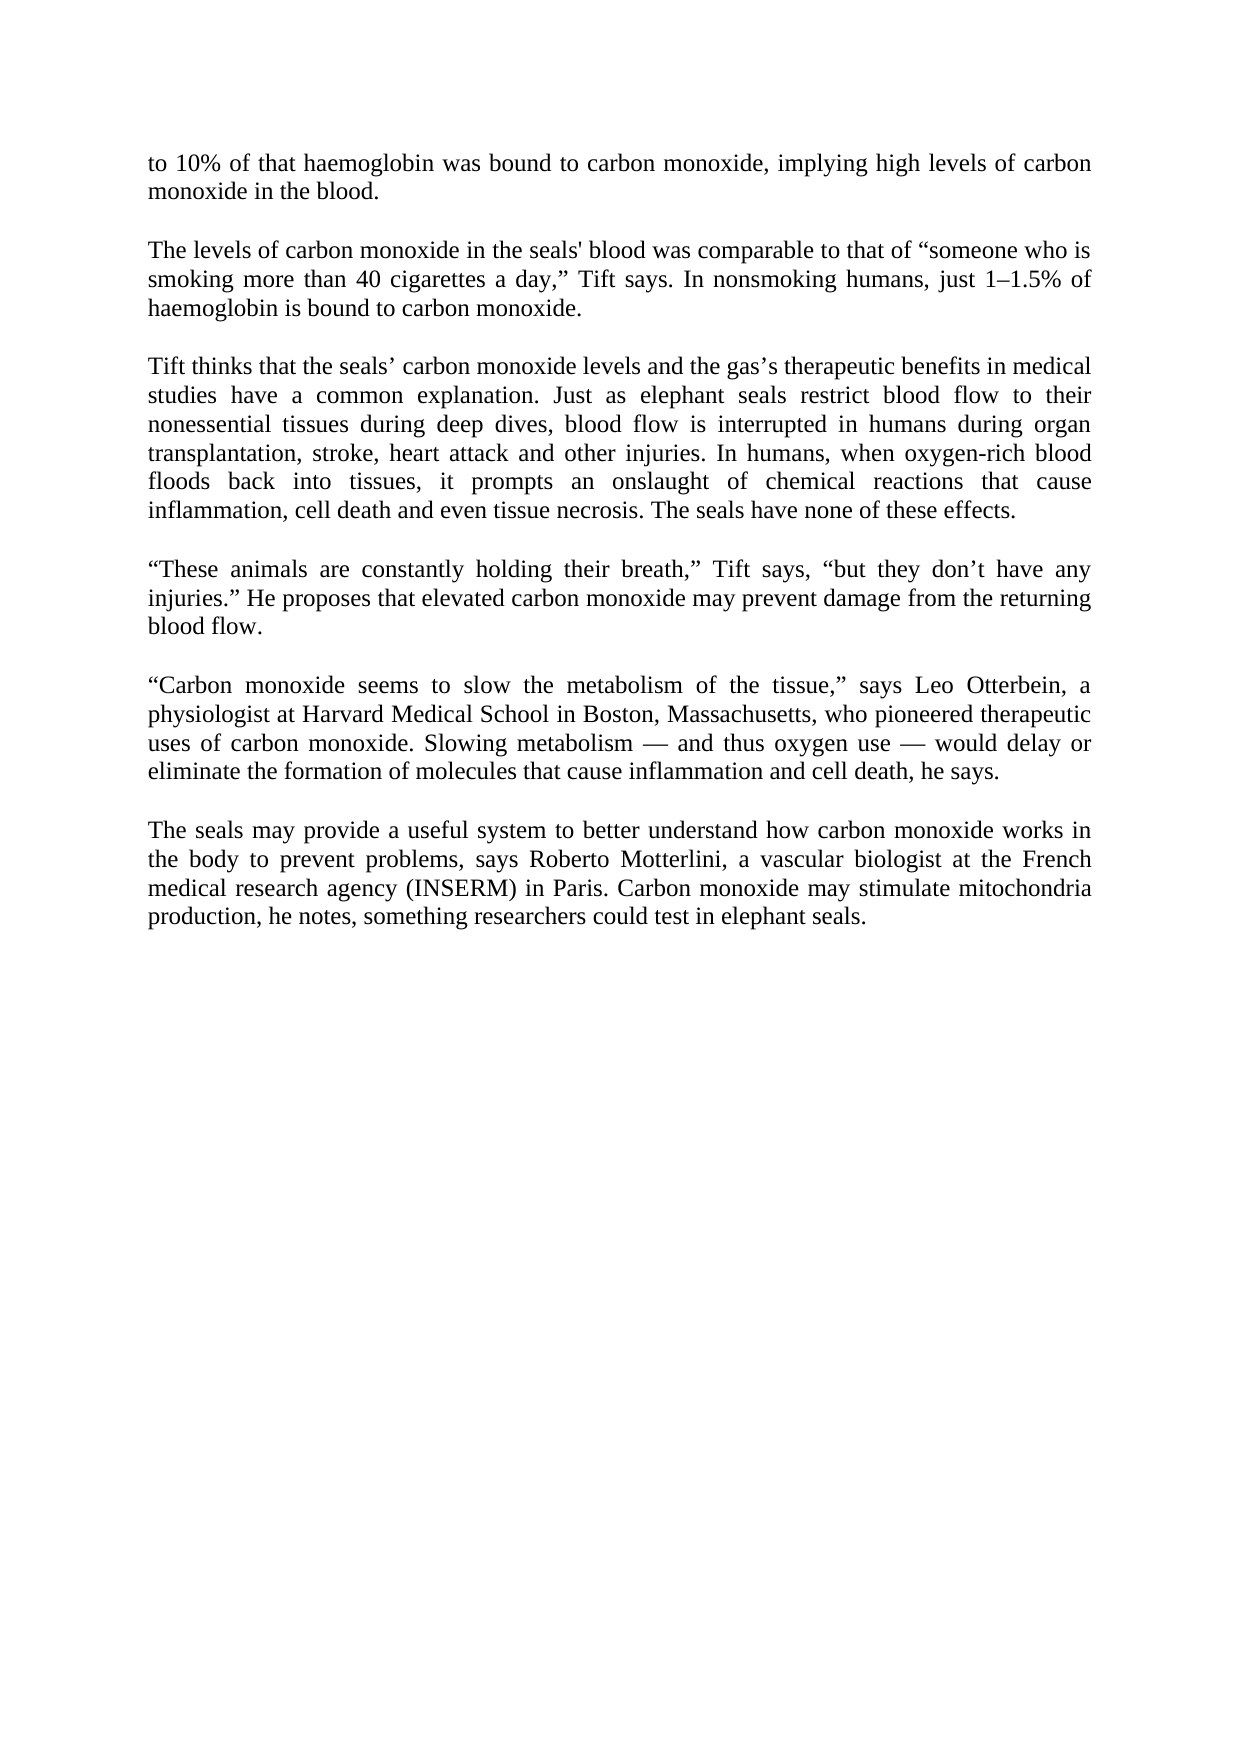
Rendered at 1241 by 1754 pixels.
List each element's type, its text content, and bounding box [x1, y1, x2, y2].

text “Carbon monoxide seems to slow the metabolism of the tissue,” says Leo Otterbein, a physiologist at Harvard Medical School in Boston, Massachusetts, who pioneered therapeutic uses of carbon monoxide. Slowing metabolism — and thus oxygen use — would delay or eliminate the formation of molecules that cause inflammation and cell death, he says. [148, 670, 1093, 785]
text The seals may provide a useful system to better understand how carbon monoxide works in the body to prevent problems, says Roberto Motterlini, a vascular biologist at the French medical research agency (INSERM) in Paris. Carbon monoxide may stimulate mitochondria production, he notes, something researchers could test in elephant seals. [148, 815, 1093, 930]
text The levels of carbon monoxide in the seals' blood was comparable to that of “someone who is smoking more than 40 cigarettes a day,” Tift says. In nonsmoking humans, just 1–1.5% of haemoglobin is bound to carbon monoxide. [148, 235, 1093, 321]
text “These animals are constantly holding their breath,” Tift says, “but they don’t have any injuries.” He proposes that elevated carbon monoxide may prevent damage from the returning blood flow. [148, 554, 1093, 640]
text Tift thinks that the seals’ carbon monoxide levels and the gas’s therapeutic benefits in medical studies have a common explanation. Just as elephant seals restrict blood flow to their nonessential tissues during deep dives, blood flow is interrupted in humans during organ transplantation, stroke, heart attack and other injuries. In humans, when oxygen-rich blood floods back into tissues, it prompts an onslaught of chemical reactions that cause inflammation, cell death and even tissue necrosis. The seals have none of these effects. [148, 351, 1093, 524]
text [148, 148, 1093, 205]
